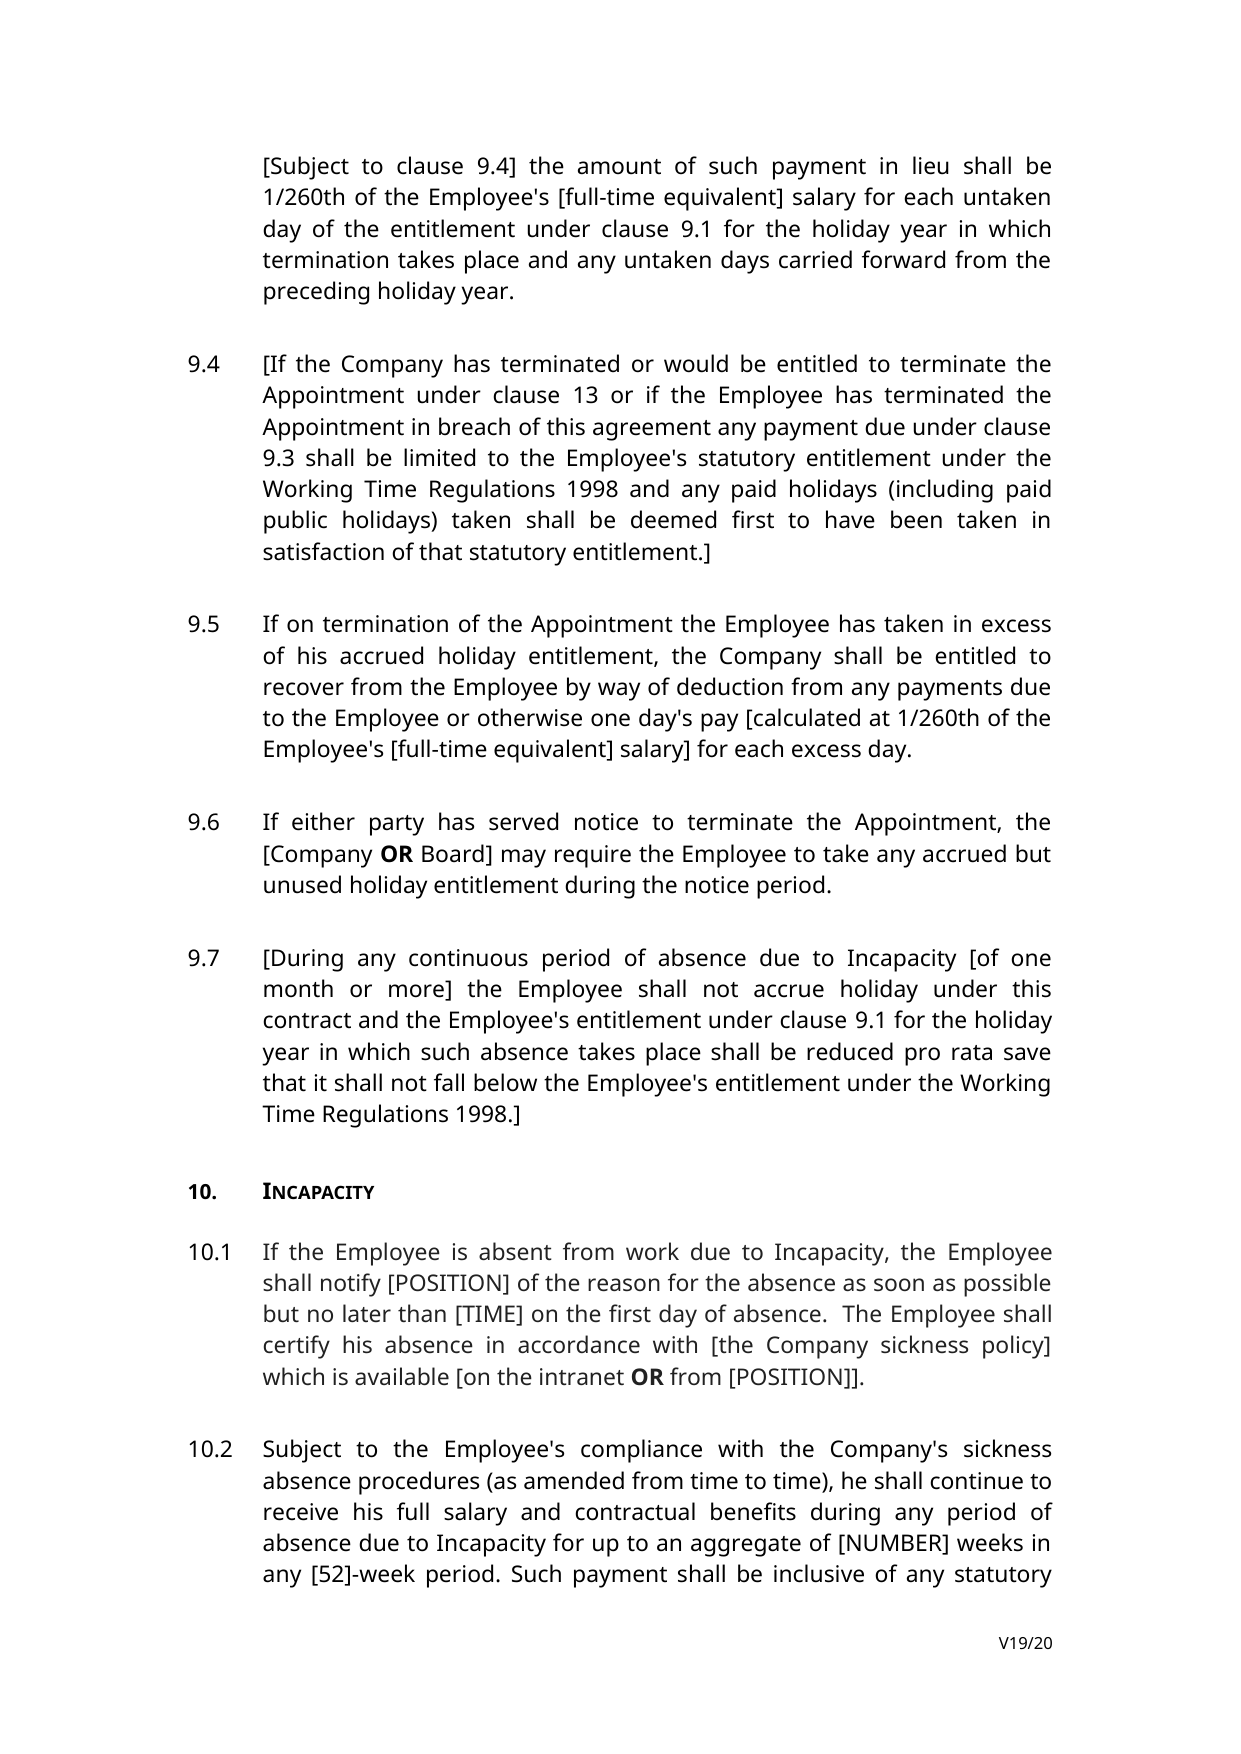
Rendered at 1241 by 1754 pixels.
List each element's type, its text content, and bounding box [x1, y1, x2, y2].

subtitle If either party has served notice to terminate the Appointment, the [Company OR Board] may require the Employee to take any accrued but unused holiday entitlement during the notice period. [187, 806, 1053, 900]
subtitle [187, 1433, 1053, 1589]
subtitle If on termination of the Appointment the Employee has taken in excess of his accrued holiday entitlement, the Company shall be entitled to recover from the Employee by way of deduction from any payments due to the Employee or otherwise one day's pay [calculated at 1/260th of the Employee's [full-time equivalent] salary] for each excess day. [187, 608, 1053, 764]
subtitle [187, 150, 1053, 306]
subtitle Incapacity [187, 1175, 1053, 1206]
subtitle If the Employee is absent from work due to Incapacity, the Employee shall notify [POSITION] of the reason for the absence as soon as possible but no later than [TIME] on the first day of absence. The Employee shall certify his absence in accordance with [the Company sickness policy] which is available [on the intranet OR from [POSITION]]. [187, 1235, 1053, 1392]
